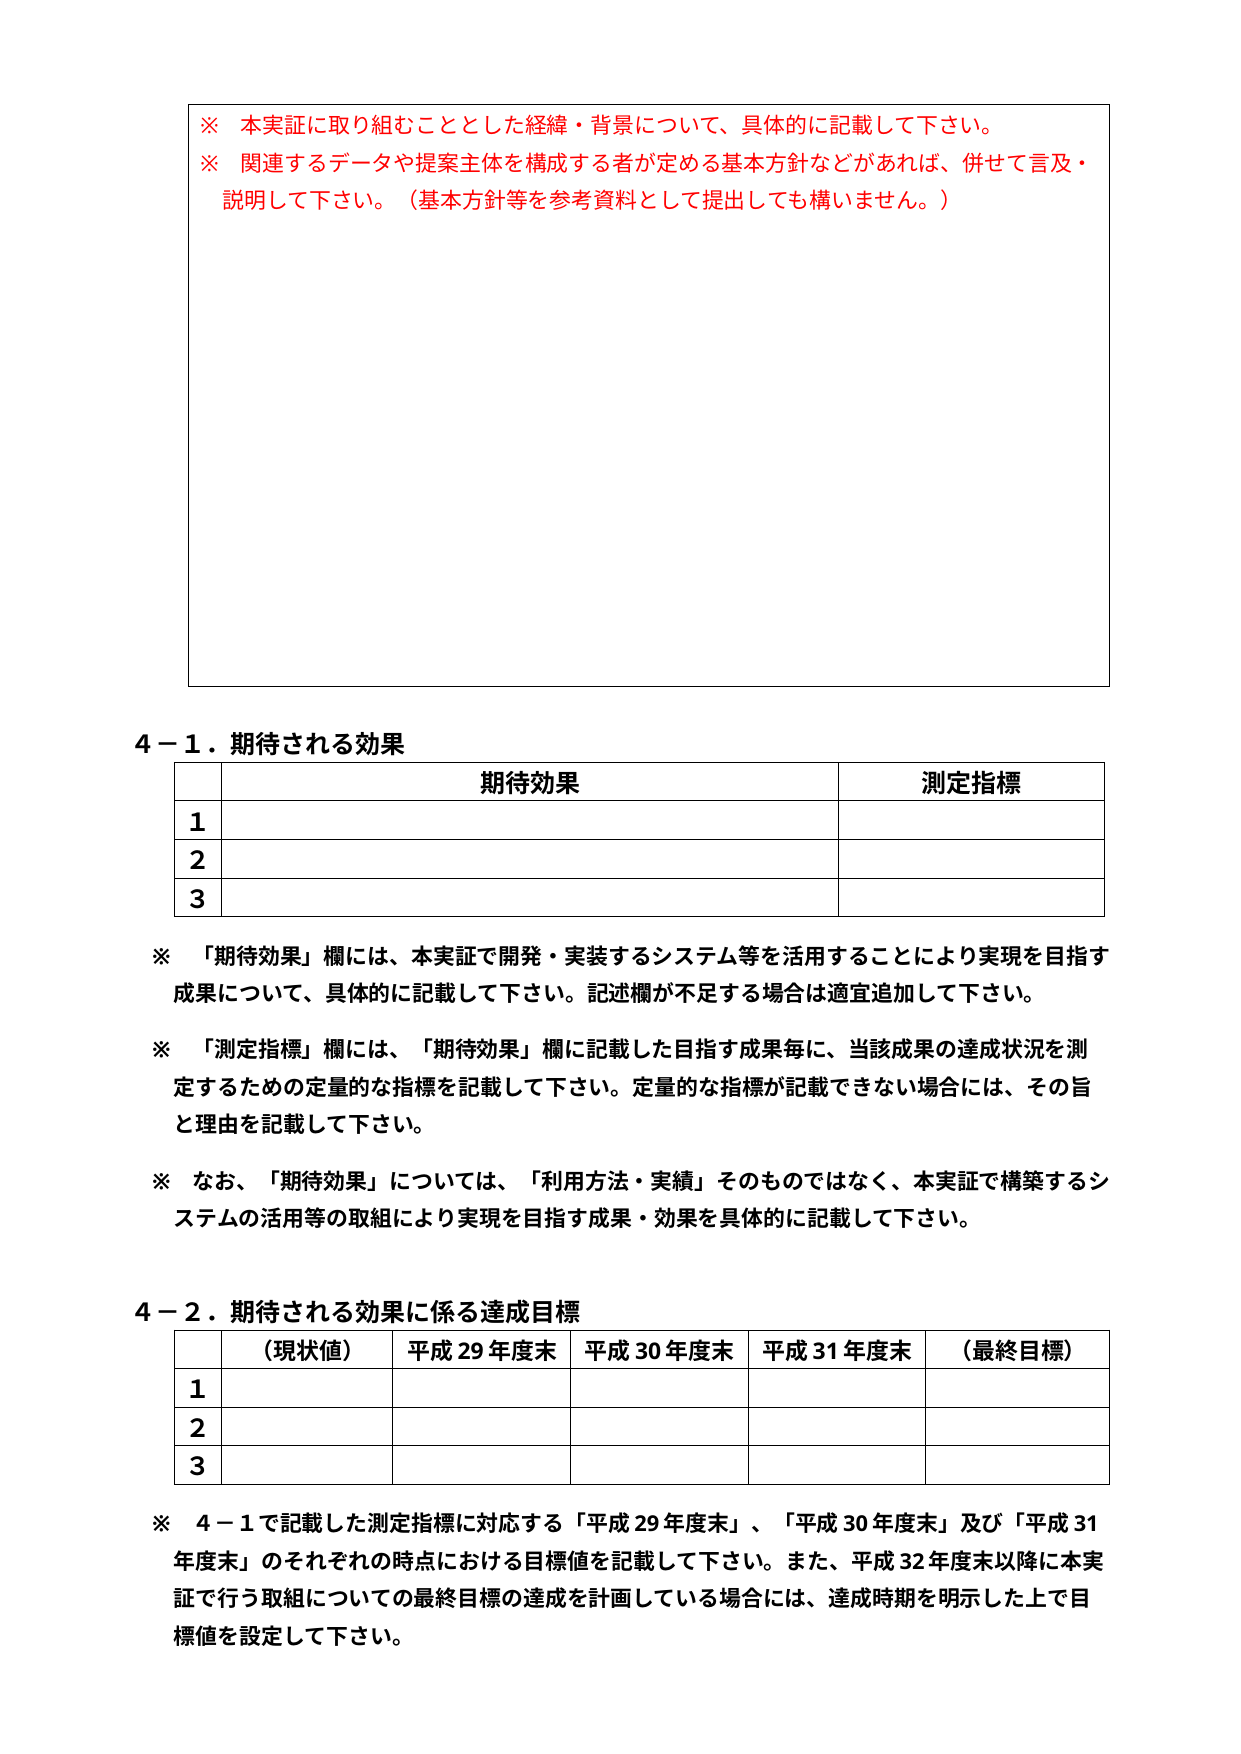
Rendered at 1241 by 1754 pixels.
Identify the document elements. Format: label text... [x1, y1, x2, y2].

table_cell [749, 1408, 925, 1445]
table_header 期待効果 [222, 763, 838, 800]
text ４－２．期待される効果に係る達成目標 [130, 1292, 1110, 1329]
table_header [175, 1331, 221, 1368]
table_cell ３ [175, 1446, 221, 1484]
table_cell [926, 1446, 1109, 1484]
table_cell [926, 1369, 1109, 1407]
table_cell １ [175, 801, 221, 839]
table_cell ２ [175, 1408, 221, 1445]
text ４－１．期待される効果 [130, 724, 1110, 762]
table_header 平成29年度末 [393, 1331, 570, 1368]
table_cell [222, 801, 838, 839]
table_cell １ [175, 1369, 221, 1407]
table_cell [222, 1446, 392, 1484]
table_header [175, 763, 221, 800]
table_header 平成30年度末 [571, 1331, 748, 1368]
table_cell [222, 1408, 392, 1445]
text ※ 「期待効果」欄には、本実証で開発・実装するシステム等を活用することにより実現を目指す成果について、具体的に記載して下さい。記述欄が不足する場合は適宜追加して下さい。 [152, 936, 1110, 1011]
text ※ ４－１で記載した測定指標に対応する「平成29年度末」、「平成30年度末」及び「平成31年度末」のそれぞれの時点における目標値を記載して下さい。また、平成32年度末以降に本実証で行う取組についての最終目標の達成を計画している場合には、達成時期を明示した上で目標値を設定して下さい。 [152, 1503, 1110, 1653]
table_cell [222, 840, 838, 877]
table_cell [839, 840, 1104, 877]
table_cell ３ [175, 879, 221, 916]
text ※ なお、「期待効果」については、「利用方法・実績」そのものではなく、本実証で構築するシステムの活用等の取組により実現を目指す成果・効果を具体的に記載して下さい。 [152, 1161, 1110, 1236]
table_cell [839, 801, 1104, 839]
table_cell [571, 1408, 748, 1445]
table_cell [571, 1446, 748, 1484]
text ※ 「測定指標」欄には、「期待効果」欄に記載した目指す成果毎に、当該成果の達成状況を測定するための定量的な指標を記載して下さい。定量的な指標が記載できない場合には、その旨と理由を記載して下さい。 [152, 1029, 1110, 1142]
table_header （現状値） [222, 1331, 392, 1368]
table_cell [749, 1446, 925, 1484]
table_cell [571, 1369, 748, 1407]
table_cell [222, 1369, 392, 1407]
table_cell ２ [175, 840, 221, 877]
table_header 測定指標 [839, 763, 1104, 800]
table_header 平成31年度末 [749, 1331, 925, 1368]
table_header ※ 本実証に取り組むこととした経緯・背景について、具体的に記載して下さい。 ※ 関連するデータや提案主体を構成する者が定める基本方針などがあれば、併せて言及・説明して下さい。（基本方針等を参考資料として提出しても構いません。） [189, 105, 1109, 686]
table_cell [393, 1369, 570, 1407]
table_cell [393, 1446, 570, 1484]
table_cell [222, 879, 838, 916]
table_cell [749, 1369, 925, 1407]
table_header （最終目標） [926, 1331, 1109, 1368]
table_cell [839, 879, 1104, 916]
table_cell [926, 1408, 1109, 1445]
table_cell [393, 1408, 570, 1445]
